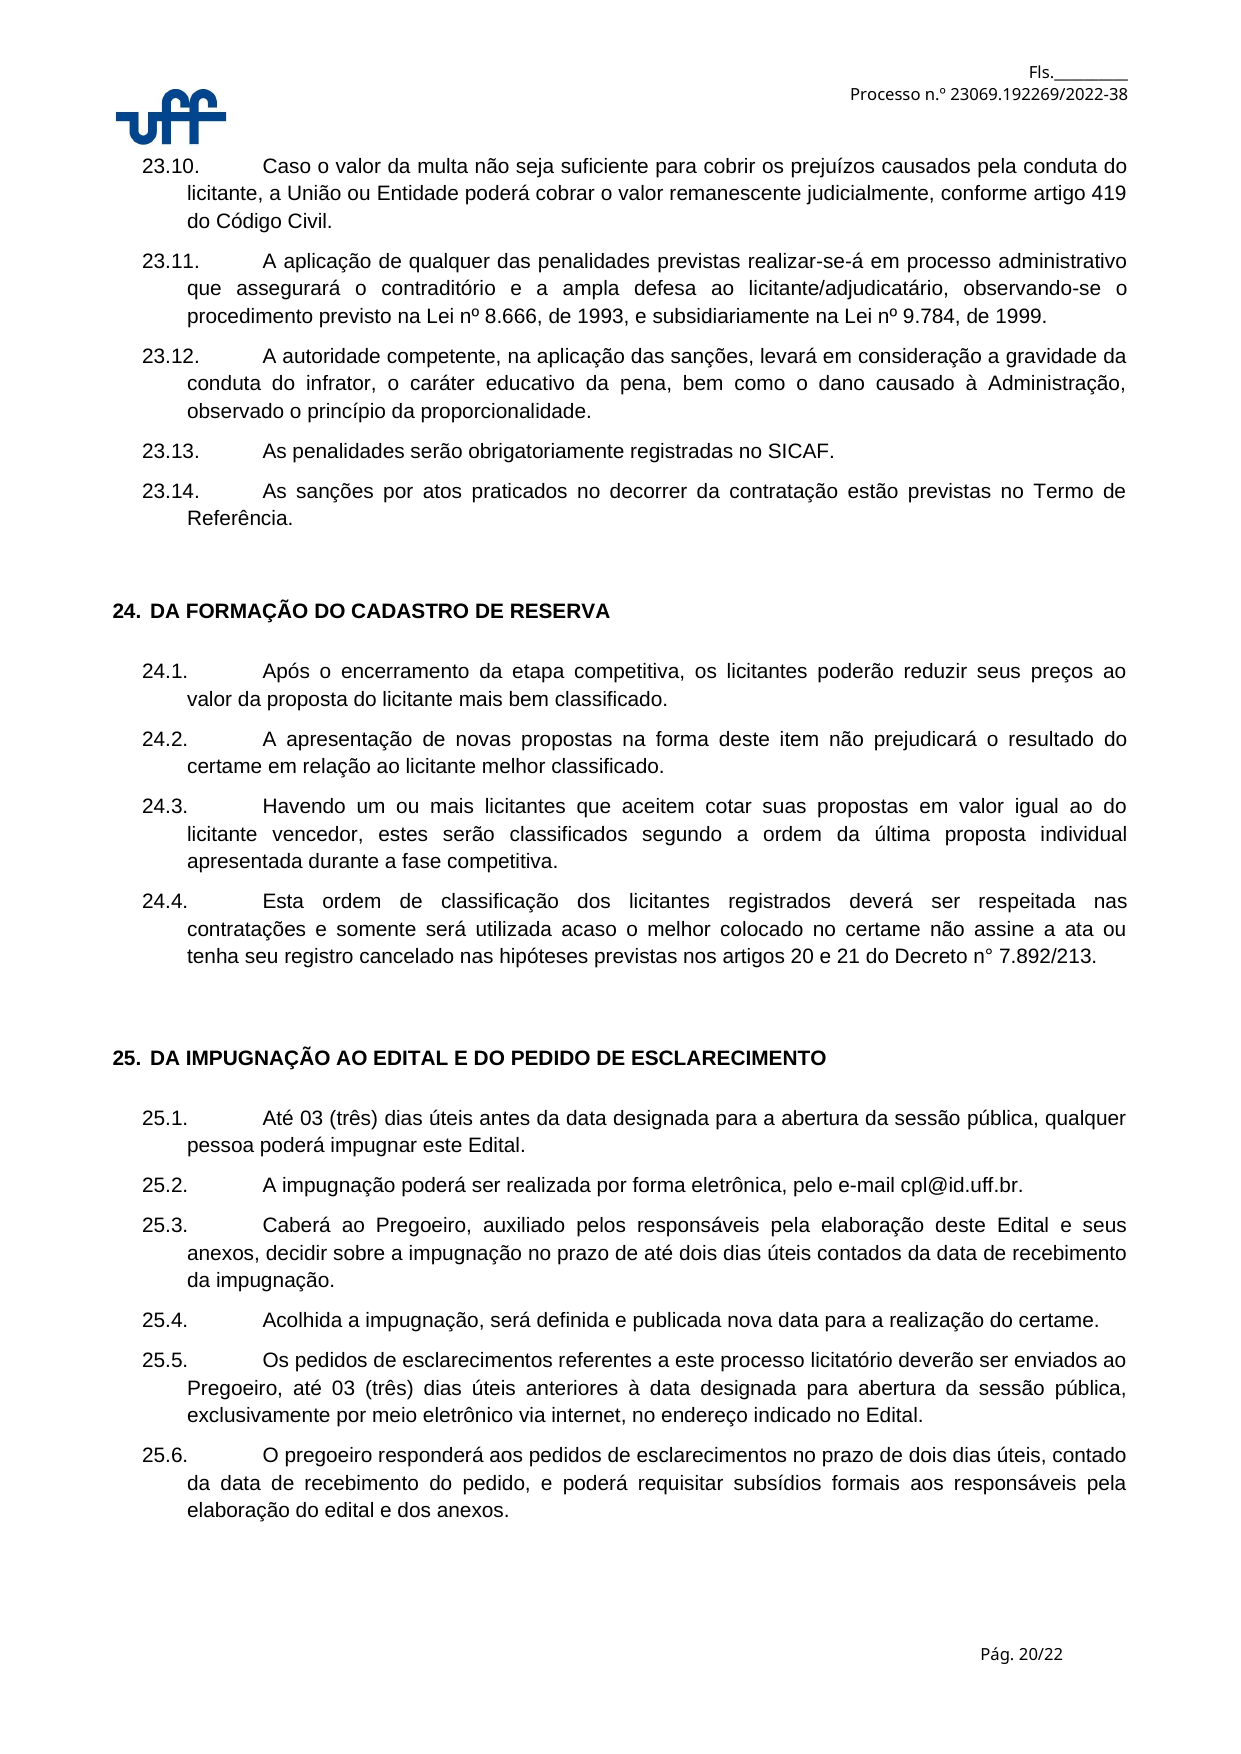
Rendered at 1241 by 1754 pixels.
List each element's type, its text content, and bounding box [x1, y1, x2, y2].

list Até 03 (três) dias úteis antes da data designada para a abertura da sessão pública, qualquer pessoa poderá impugnar este Edital. [142, 1106, 1128, 1157]
list O pregoeiro responderá aos pedidos de esclarecimentos no prazo de dois dias úteis, contado da data de recebimento do pedido, e poderá requisitar subsídios formais aos responsáveis pela elaboração do edital e dos anexos. [142, 1443, 1128, 1522]
list Após o encerramento da etapa competitiva, os licitantes poderão reduzir seus preços ao valor da proposta do licitante mais bem classificado. [142, 659, 1128, 710]
list A autoridade competente, na aplicação das sanções, levará em consideração a gravidade da conduta do infrator, o caráter educativo da pena, bem como o dano causado à Administração, observado o princípio da proporcionalidade. [142, 343, 1128, 422]
list Acolhida a impugnação, será definida e publicada nova data para a realização do certame. [142, 1308, 1128, 1332]
list A aplicação de qualquer das penalidades previstas realizar-se-á em processo administrativo que assegurará o contraditório e a ampla defesa ao licitante/adjudicatário, observando-se o procedimento previsto na Lei nº 8.666, de 1993, e subsidiariamente na Lei nº 9.784, de 1999. [142, 248, 1128, 327]
list As sanções por atos praticados no decorrer da contratação estão previstas no Termo de Referência. [142, 478, 1128, 530]
list Caberá ao Pregoeiro, auxiliado pelos responsáveis pela elaboração deste Edital e seus anexos, decidir sobre a impugnação no prazo de até dois dias úteis contados da data de recebimento da impugnação. [142, 1213, 1128, 1292]
list Havendo um ou mais licitantes que aceitem cotar suas propostas em valor igual ao do licitante vencedor, estes serão classificados segundo a ordem da última proposta individual apresentada durante a fase competitiva. [142, 794, 1128, 873]
list As penalidades serão obrigatoriamente registradas no SICAF. [142, 438, 1128, 462]
list Os pedidos de esclarecimentos referentes a este processo licitatório deverão ser enviados ao Pregoeiro, até 03 (três) dias úteis anteriores à data designada para abertura da sessão pública, exclusivamente por meio eletrônico via internet, no endereço indicado no Edital. [142, 1348, 1128, 1427]
list DA IMPUGNAÇÃO AO EDITAL E DO PEDIDO DE ESCLARECIMENTO [112, 1045, 1128, 1069]
list A impugnação poderá ser realizada por forma eletrônica, pelo e-mail cpl@id.uff.br. [142, 1173, 1128, 1197]
list Esta ordem de classificação dos licitantes registrados deverá ser respeitada nas contratações e somente será utilizada acaso o melhor colocado no certame não assine a ata ou tenha seu registro cancelado nas hipóteses previstas nos artigos 20 e 21 do Decreto n° 7.892/213. [142, 889, 1128, 968]
picture [114, 89, 227, 150]
list Caso o valor da multa não seja suficiente para cobrir os prejuízos causados pela conduta do licitante, a União ou Entidade poderá cobrar o valor remanescente judicialmente, conforme artigo 419 do Código Civil. [142, 153, 1128, 232]
list A apresentação de novas propostas na forma deste item não prejudicará o resultado do certame em relação ao licitante melhor classificado. [142, 726, 1128, 778]
list DA FORMAÇÃO DO CADASTRO DE RESERVA [112, 598, 1128, 622]
